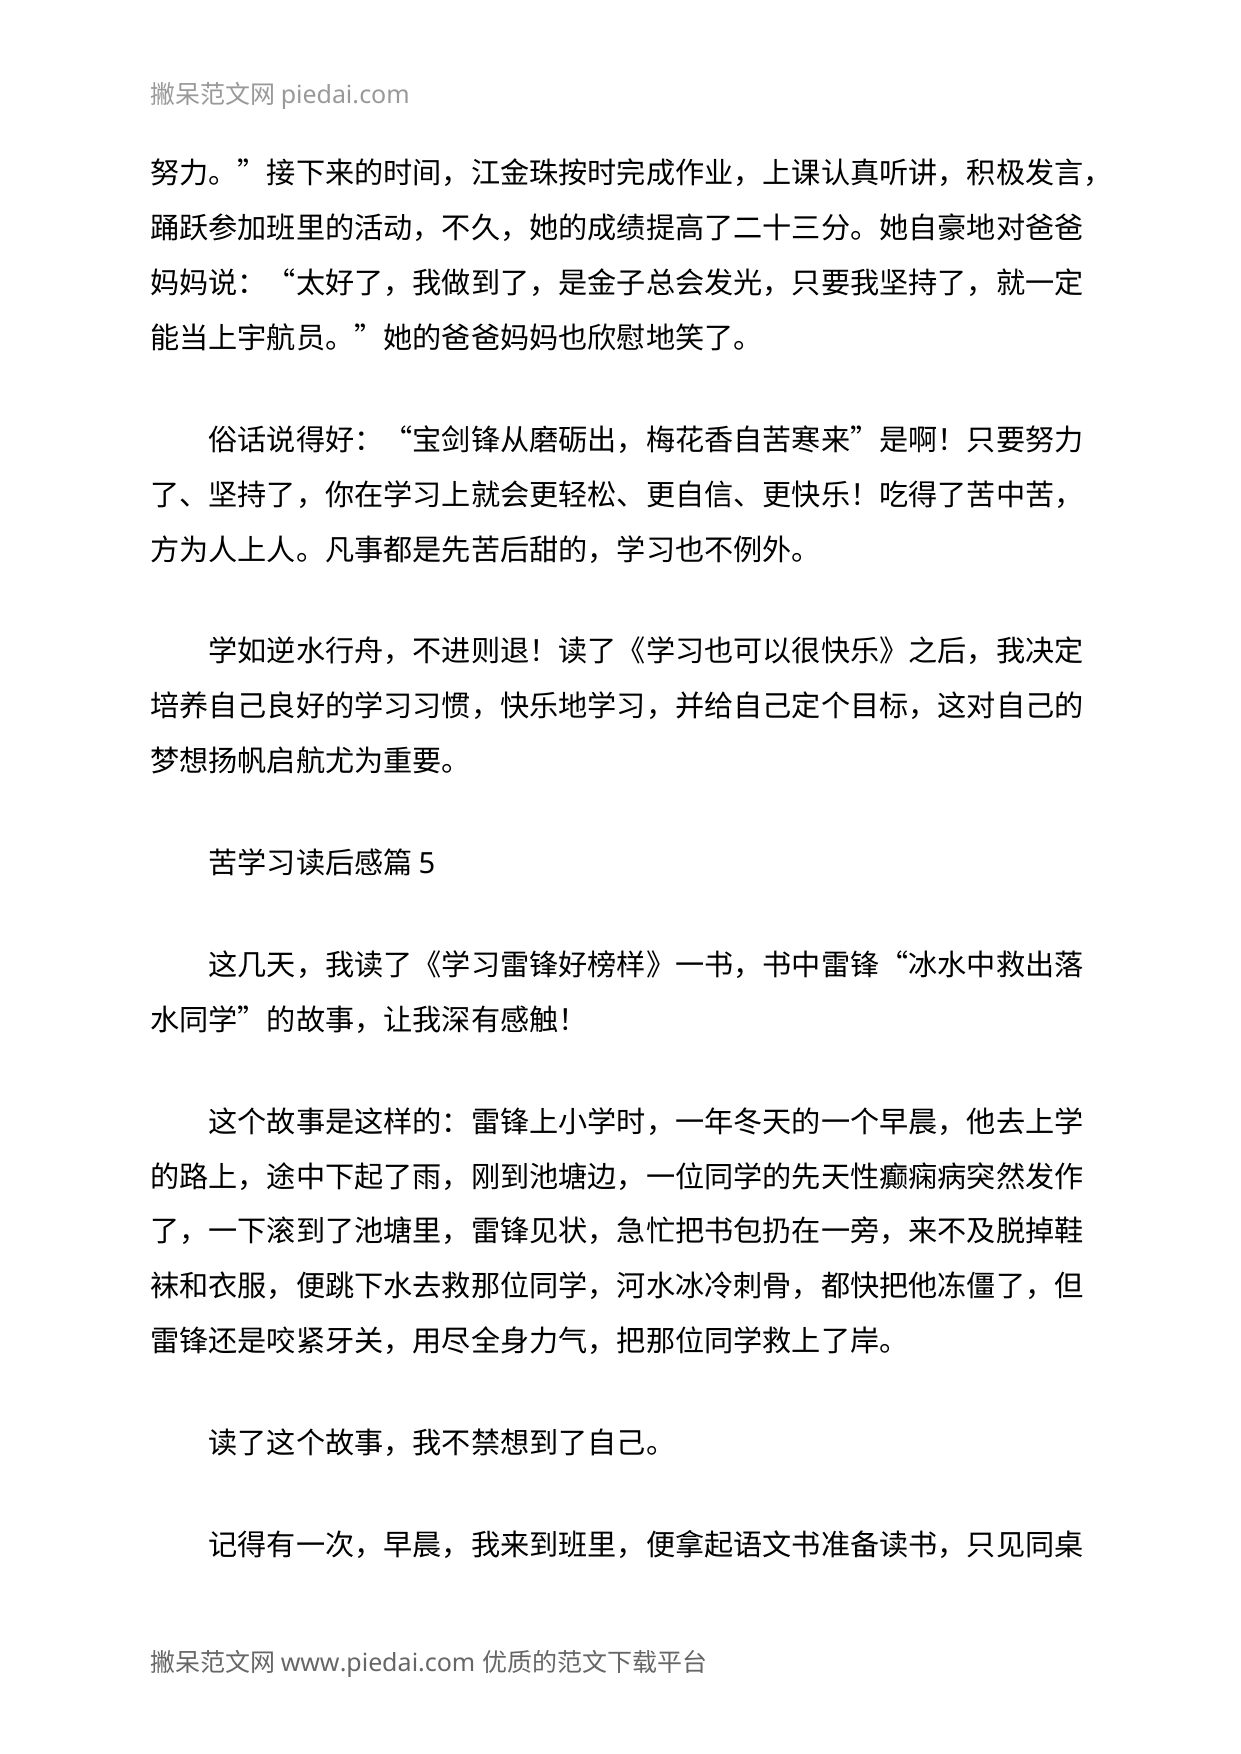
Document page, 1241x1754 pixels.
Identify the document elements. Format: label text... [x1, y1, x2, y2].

text 这个故事是这样的：雷锋上小学时，一年冬天的一个早晨，他去上学的路上，途中下起了雨，刚到池塘边，一位同学的先天性癫痫病突然发作了，一下滚到了池塘里，雷锋见状，急忙把书包扔在一旁，来不及脱掉鞋袜和衣服，便跳下水去救那位同学，河水冰冷刺骨，都快把他冻僵了，但雷锋还是咬紧牙关，用尽全身力气，把那位同学救上了岸。 [150, 1098, 1090, 1360]
text 这几天，我读了《学习雷锋好榜样》一书，书中雷锋“冰水中救出落水同学”的故事，让我深有感触！ [150, 942, 1090, 1039]
text 俗话说得好：“宝剑锋从磨砺出，梅花香自苦寒来”是啊！只要努力了、坚持了，你在学习上就会更轻松、更自信、更快乐！吃得了苦中苦，方为人上人。凡事都是先苦后甜的，学习也不例外。 [150, 416, 1090, 568]
text 学如逆水行舟，不进则退！读了《学习也可以很快乐》之后，我决定培养自己良好的学习习惯，快乐地学习，并给自己定个目标，这对自己的梦想扬帆启航尤为重要。 [150, 628, 1090, 780]
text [150, 1521, 1090, 1564]
text 苦学习读后感篇5 [150, 839, 1090, 882]
text 读了这个故事，我不禁想到了自己。 [150, 1419, 1090, 1462]
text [150, 150, 1090, 357]
